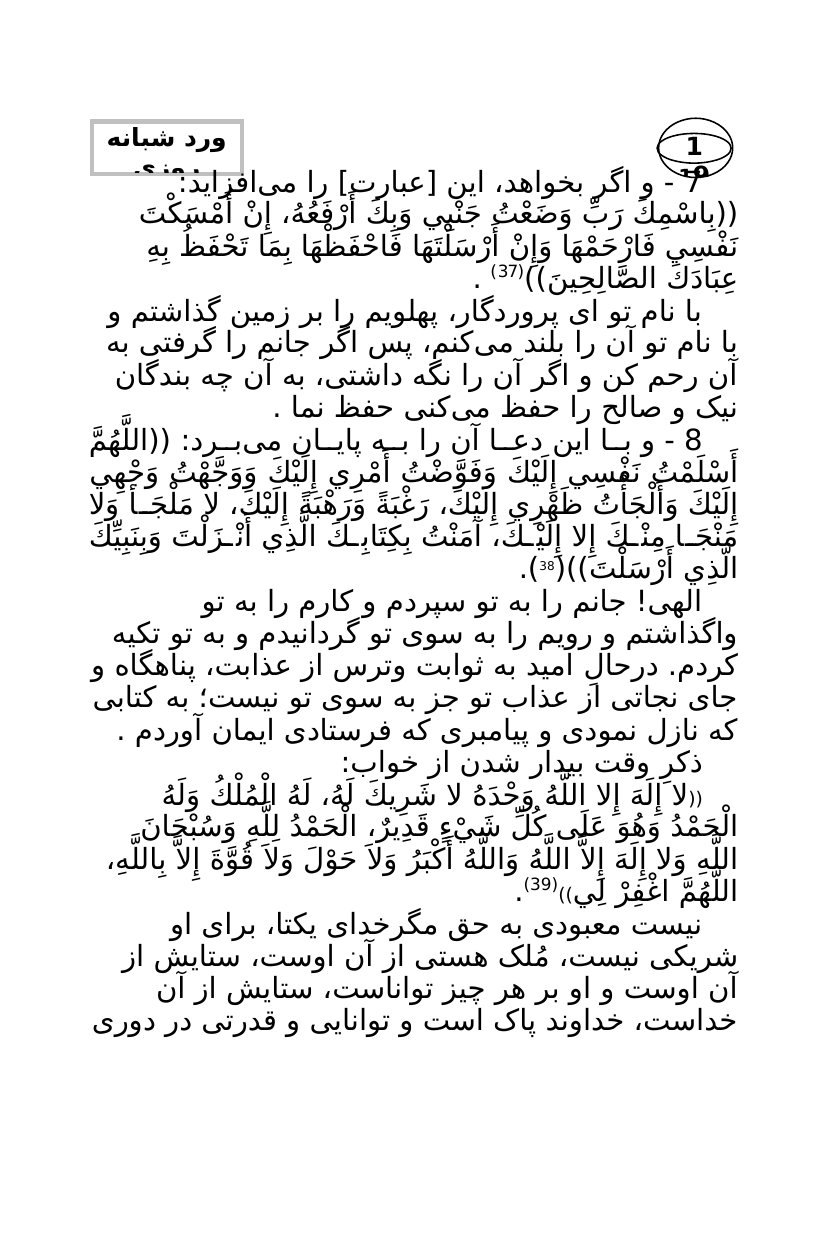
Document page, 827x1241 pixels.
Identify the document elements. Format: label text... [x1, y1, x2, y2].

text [89, 908, 738, 1037]
text الهى! جانم را به تو سپردم و کارم را به تو واگذاشتم و رویم را به سوی تو گردانیدم و به تو تکیه کردم. درحالِ امید به ثوابت وترس از عذابت، پناهگاه و جای نجاتى از عذاب تو جز به سوى تو نیست؛ به کتابی‌ که نازل نمودی و پیامبری که فرستادی ایمان آوردم . [89, 586, 738, 747]
text با نام تو ای پروردگار، پهلویم را بر زمین گذاشتم و با نام تو آن را بلند می‌کنم، پس اگر جانم را گرفتى به آن رحم کن و اگر آن را نگه داشتى، به آن چه بندگان نیک و صالح را حفظ می‌کنى حفظ نما . [89, 295, 738, 424]
text 8 - و با این دعا آن را به پایان می‌برد: ((اللَّهُمَّ أَسْلَمْتُ نَفْسِي إِلَيْكَ وَفَوَّضْتُ أَمْرِي إِلَيْكَ وَوَجَّهْتُ وَجْهِي إِلَيْكَ وَأَلْجَأْتُ ظَهْرِي إِلَيْكَ، رَغْبَةً وَرَهْبَةً إِلَيْكَ، لا مَلْجَأ وَلا مَنْجَا مِنْكَ إِلا إِلَيْكَ، آمَنْتُ بِكِتَابِكَ الَّذِي أَنْزَلْتَ وَبِنَبِيِّكَ الَّذِي أَرْسَلْتَ))(). [89, 424, 738, 586]
text ((لا إِلَهَ إِلا اللَّهُ وَحْدَهُ لا شَرِيكَ لَهُ، لَهُ الْمُلْكُ وَلَهُ الْحَمْدُ وَهُوَ عَلَى كُلِّ شَيْءٍ قَدِيرٌ، الْحَمْدُ لِلَّهِ وَسُبْحَانَ اللَّهِ وَلا إِلَهَ إِلاَّ اللَّهُ وَاللَّهُ أَكْبَرُ وَلاَ حَوْلَ وَلاَ قُوَّةَ إِلاَّ بِاللَّهِ، اللَّهُمَّ اغْفِرْ لِي))(). [89, 779, 738, 908]
text ذکرِ وقت بیدار شدن از خواب: [89, 747, 738, 779]
text 7 - و اگر بخواهد، این [عبارت] را می‌افزاید: ((بِاسْمِكَ رَبِّ وَضَعْتُ جَنْبِي وَبِكَ أَرْفَعُهُ، إِنْ أَمْسَكْتَ نَفْسِي فَارْحَمْهَا وَإِنْ أَرْسَلْتَهَا فَاحْفَظْهَا بِمَا تَحْفَظُ بِهِ عِبَادَكَ الصَّالِحِينَ))() . [89, 166, 738, 295]
